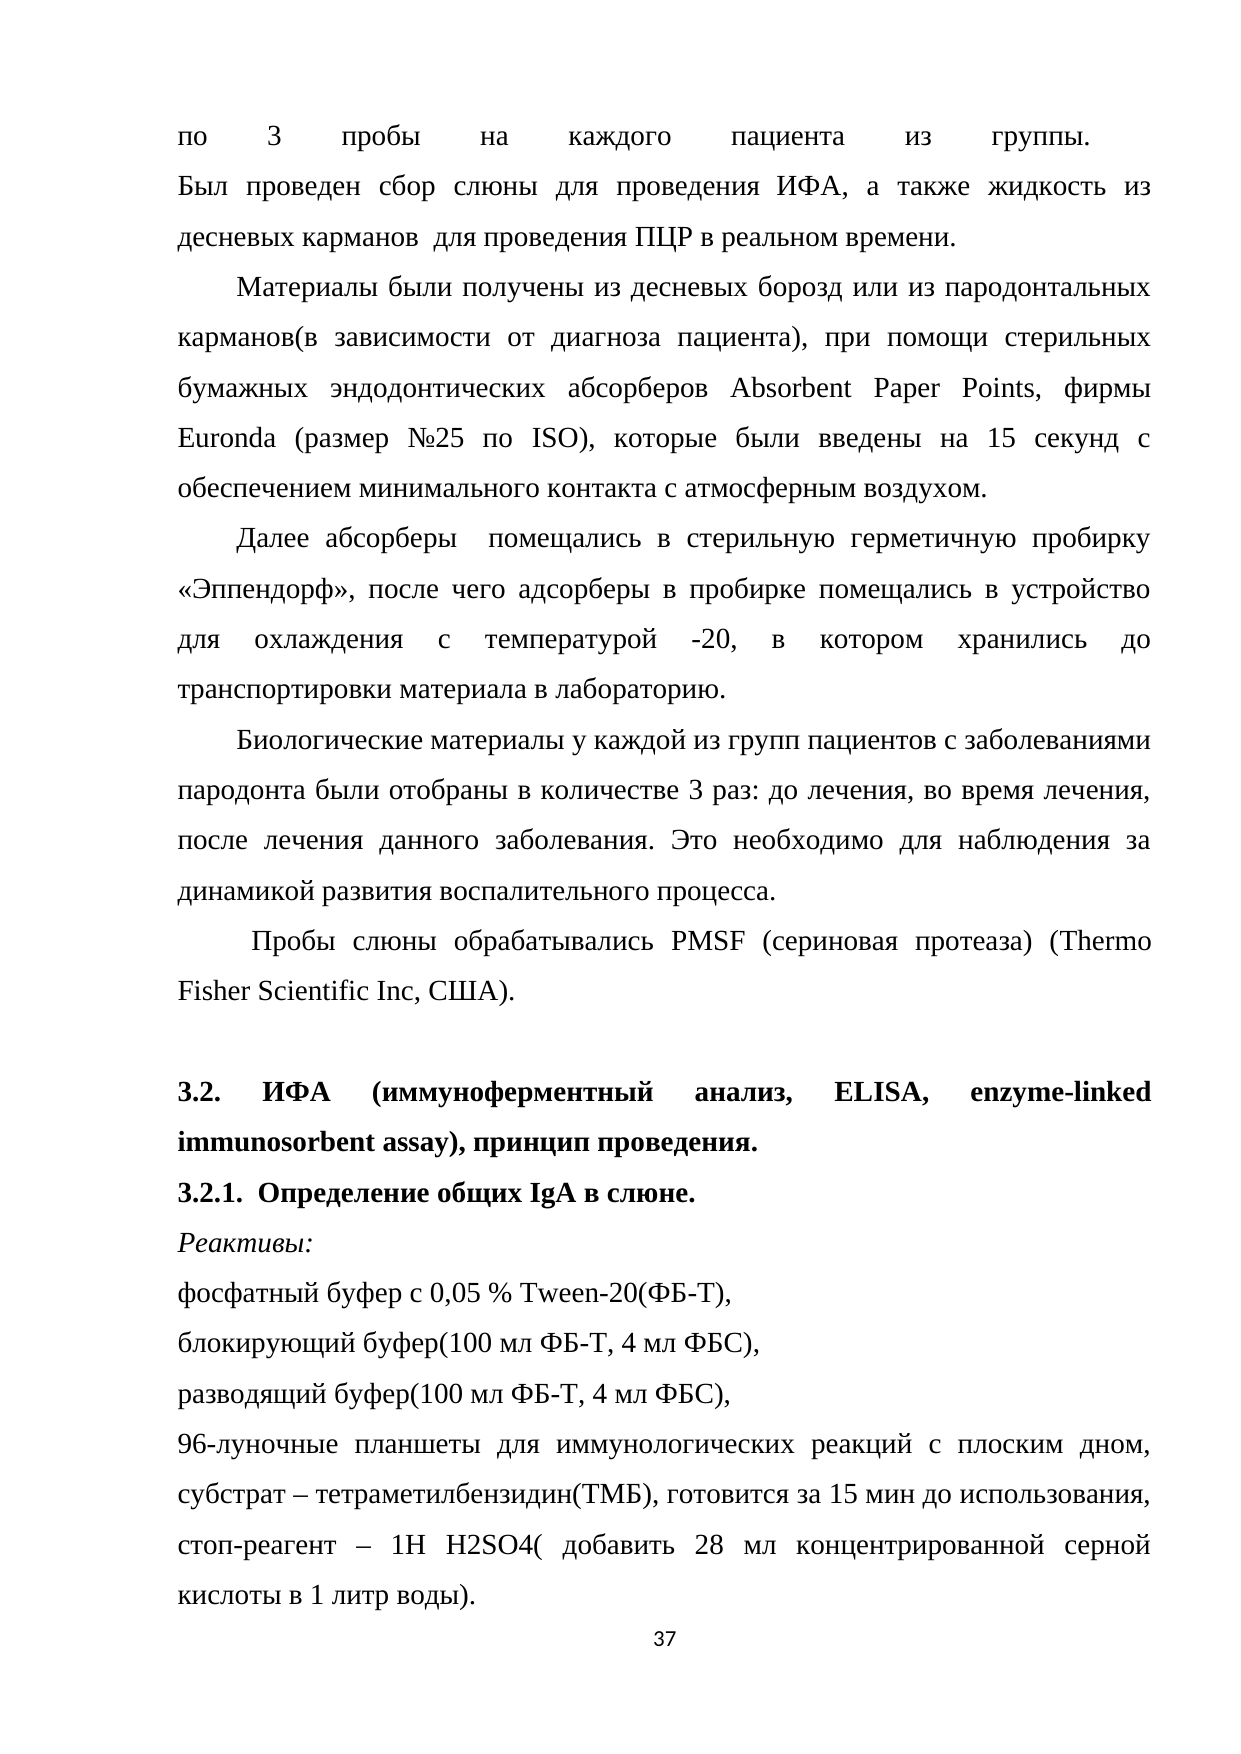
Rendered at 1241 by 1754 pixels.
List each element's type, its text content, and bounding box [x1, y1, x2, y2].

text Биологические материалы у каждой из групп пациентов с заболеваниями пародонта были отобраны в количестве 3 раз: до лечения, во время лечения, после лечения данного заболевания. Это необходимо для наблюдения за динамикой развития воспалительного процесса. [177, 722, 1152, 906]
text 3.2. ИФА (иммуноферментный анализ, ELISA, enzyme-linked immunosorbent assay), принцип проведения. [177, 1074, 1152, 1158]
text 3.2.1. Определение общих IgA в слюне. [177, 1175, 1152, 1208]
text блокирующий буфер(100 мл ФБ-Т, 4 мл ФБС), [177, 1326, 1152, 1359]
text Пробы слюны обрабатывались PMSF (сериновая протеаза) (Thermo Fisher Scientific Inc, США). [177, 923, 1152, 1007]
text 96-луночные планшеты для иммунологических реакций с плоским дном, субстрат – тетраметилбензидин(ТМБ), готовится за 15 мин до использования, стоп-реагент – 1Н H2SO4( добавить 28 мл концентрированной серной кислоты в 1 литр воды). [177, 1426, 1152, 1611]
text Материалы были получены из десневых борозд или из пародонтальных карманов(в зависимости от диагноза пациента), при помощи стерильных бумажных эндодонтических абсорберов Absorbent Paper Points, фирмы Euronda (размер №25 по ISO), которые были введены на 15 секунд с обеспечением минимального контакта с атмосферным воздухом. [177, 269, 1152, 504]
text фосфатный буфер с 0,05 % Tween-20(ФБ-Т), [177, 1275, 1152, 1309]
text Реактивы: [177, 1225, 1152, 1258]
text разводящий буфер(100 мл ФБ-Т, 4 мл ФБС), [177, 1376, 1152, 1409]
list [177, 118, 1152, 252]
text Далее абсорберы помещались в стерильную герметичную пробирку «Эппендорф», после чего адсорберы в пробирке помещались в устройство для охлаждения с температурой -20, в котором хранились до транспортировки материала в лабораторию. [177, 521, 1152, 705]
